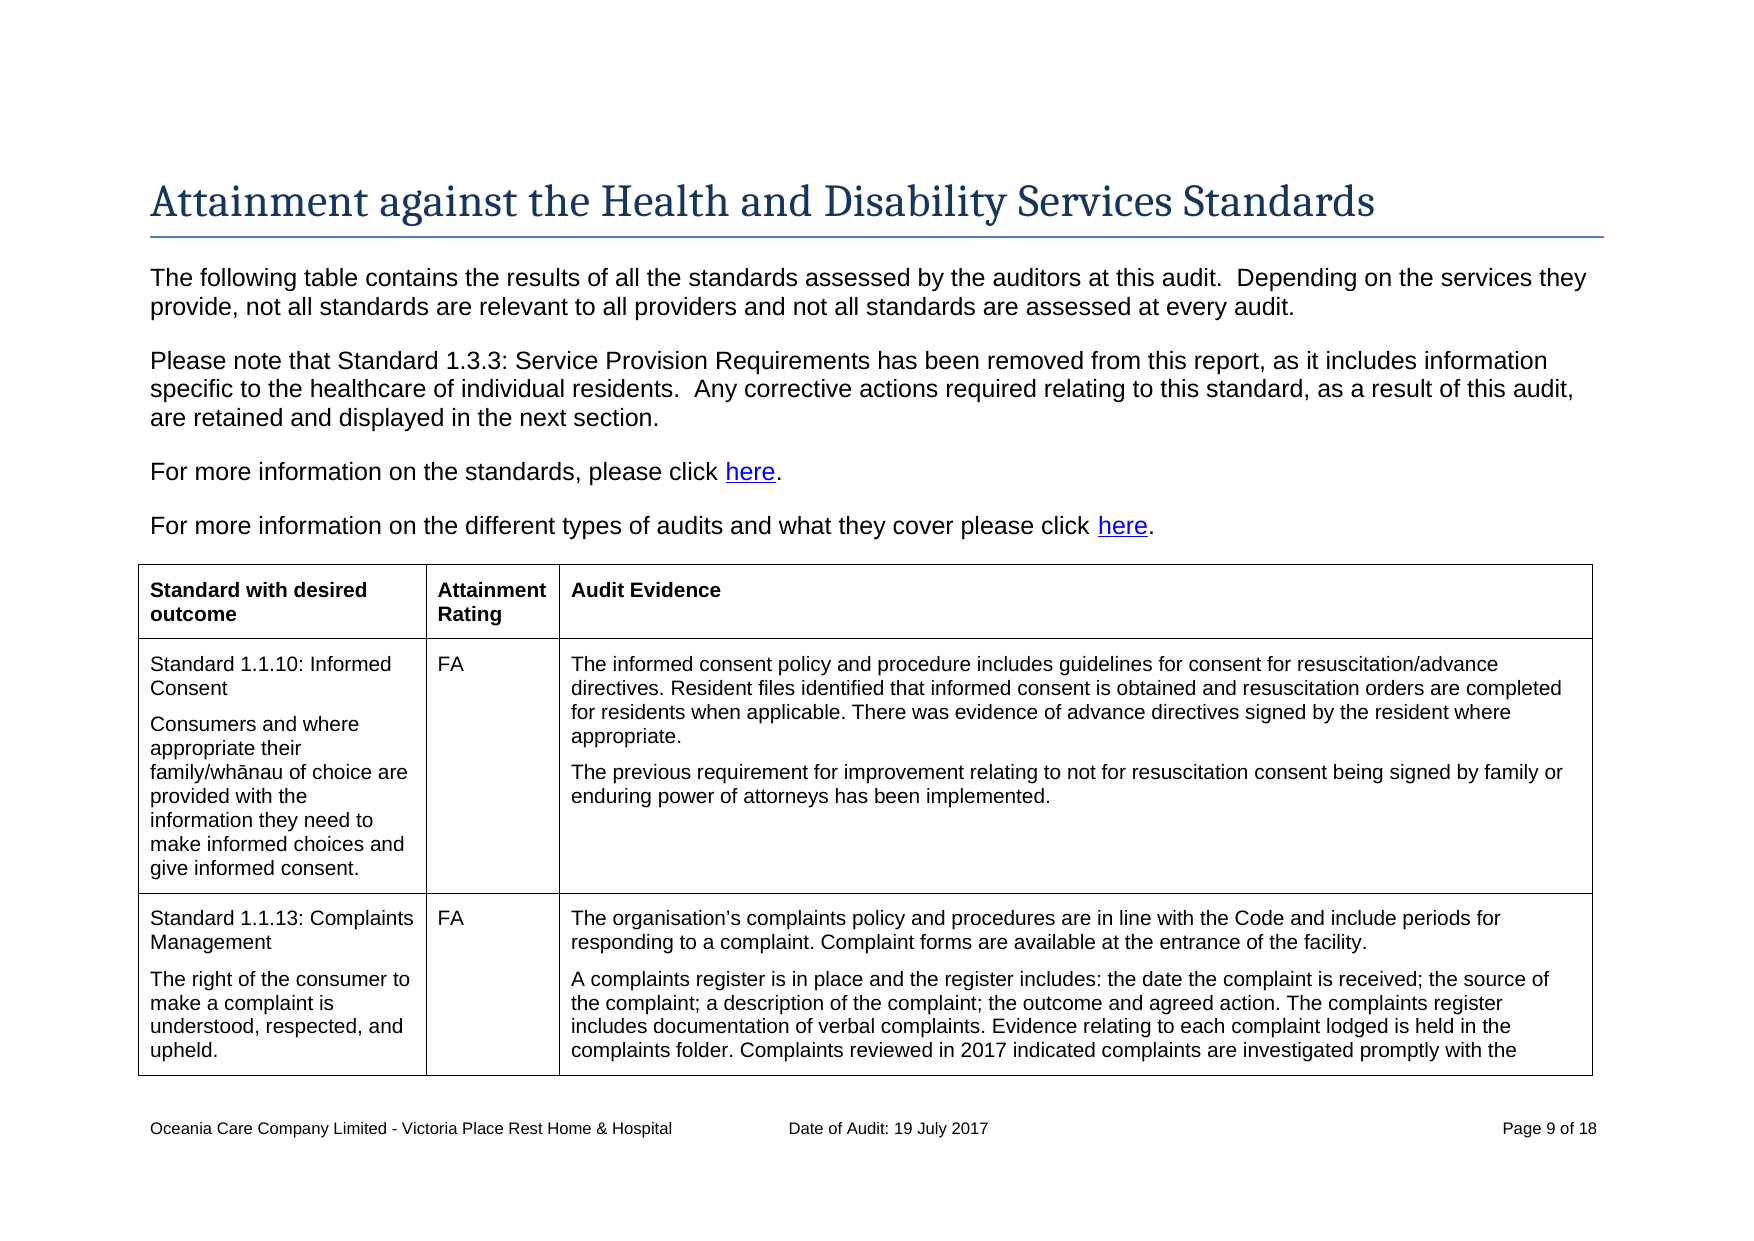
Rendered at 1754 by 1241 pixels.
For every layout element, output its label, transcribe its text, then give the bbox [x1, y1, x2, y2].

table_cell FA [427, 639, 559, 892]
table_header Standard with desired outcome [139, 565, 426, 638]
text Please note that Standard 1.3.3: Service Provision Requirements has been removed from this report, as it includes information specific to the healthcare of individual residents. Any corrective actions required relating to this standard, as a result of this audit, are retained and displayed in the next section. [150, 346, 1604, 432]
table_cell The informed consent policy and procedure includes guidelines for consent for resuscitation/advance directives. Resident files identified that informed consent is obtained and resuscitation orders are completed for residents when applicable. There was evidence of advance directives signed by the resident where appropriate. The previous requirement for improvement relating to not for resuscitation consent being signed by family or enduring power of attorneys has been implemented. [560, 639, 1592, 892]
table_cell FA [427, 894, 559, 1075]
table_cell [139, 894, 426, 1075]
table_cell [560, 894, 1592, 1075]
table_header Attainment Rating [427, 565, 559, 638]
subtitle Attainment against the Health and Disability Services Standards [150, 175, 1604, 236]
text For more information on the different types of audits and what they cover please click here. [150, 511, 1604, 539]
text For more information on the standards, please click here. [150, 457, 1604, 486]
text The following table contains the results of all the standards assessed by the auditors at this audit. Depending on the services they provide, not all standards are relevant to all providers and not all standards are assessed at every audit. [150, 263, 1604, 321]
table_header Audit Evidence [560, 565, 1592, 638]
table_cell Standard 1.1.10: Informed Consent Consumers and where appropriate their family/whānau of choice are provided with the information they need to make informed choices and give informed consent. [139, 639, 426, 892]
